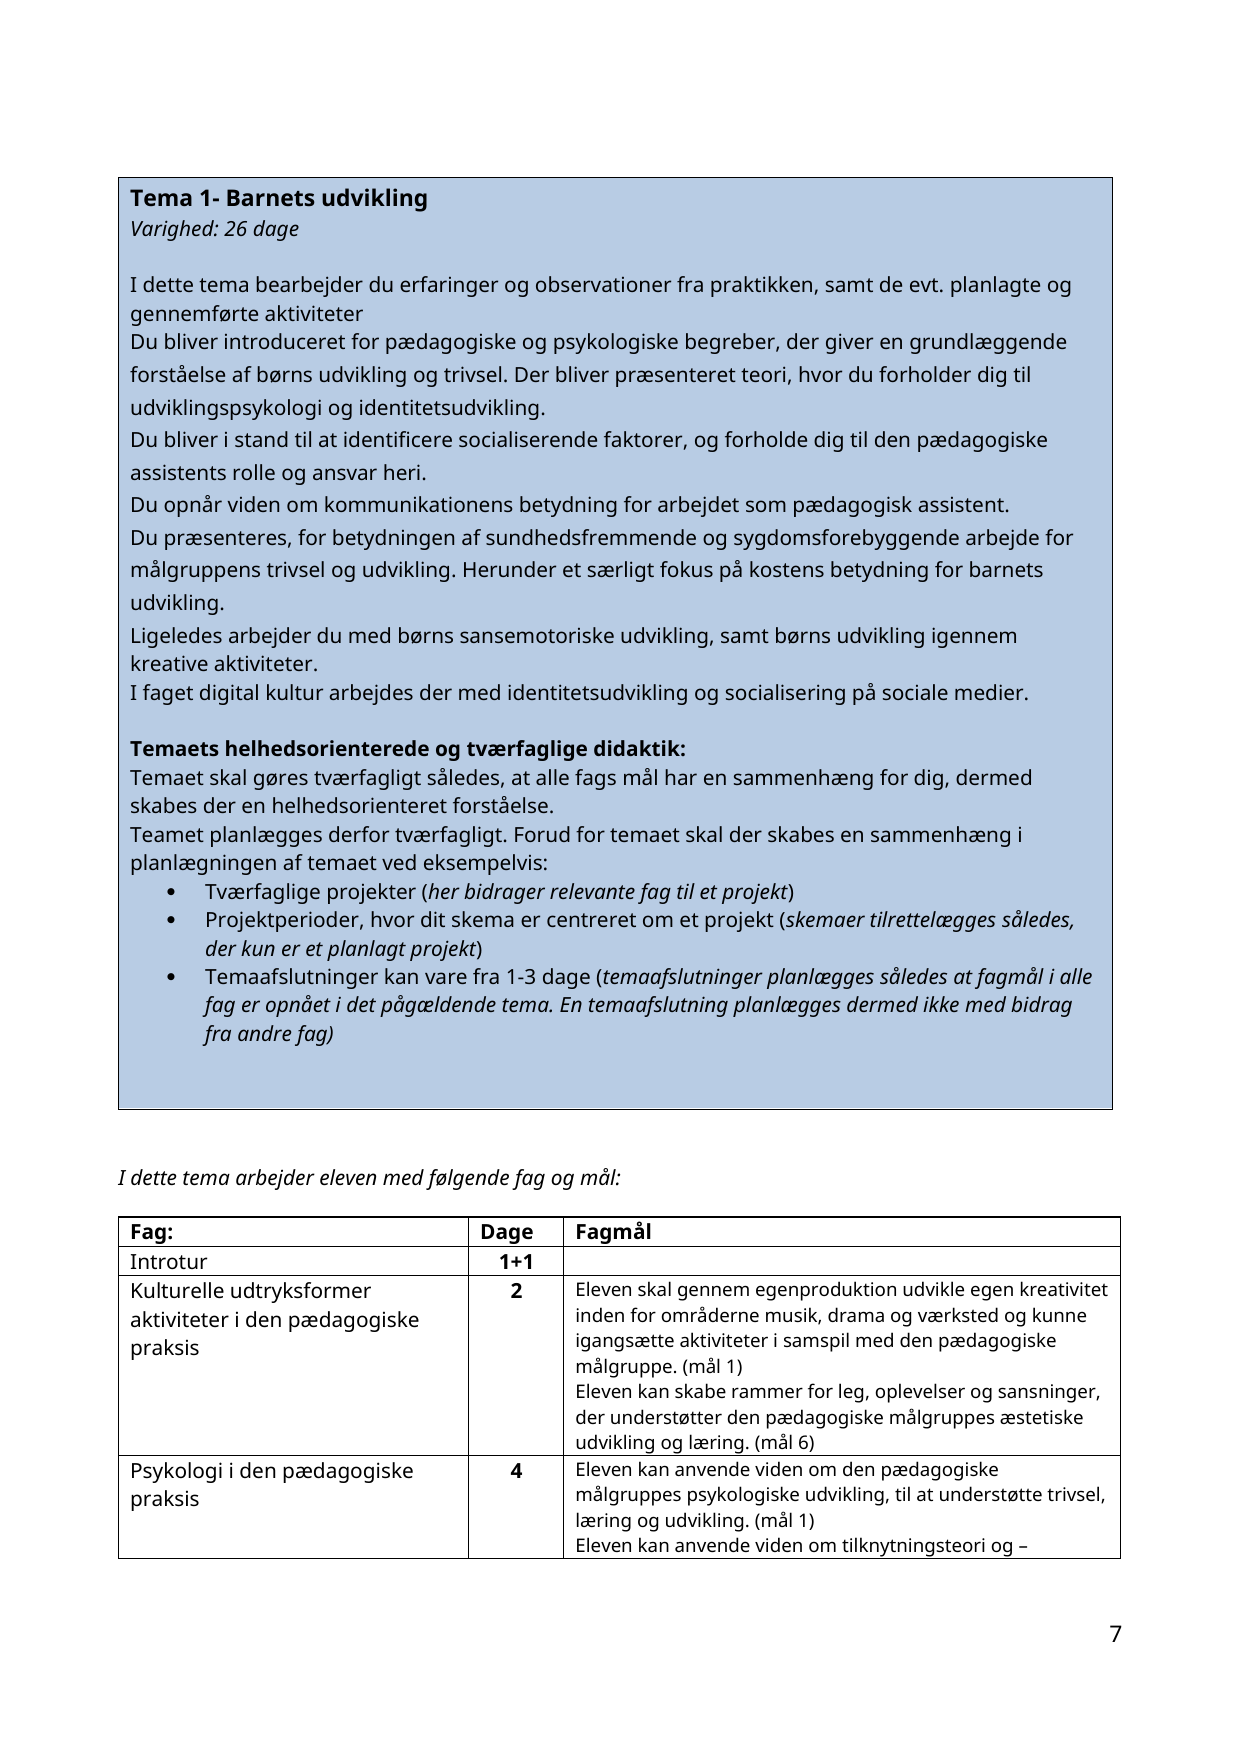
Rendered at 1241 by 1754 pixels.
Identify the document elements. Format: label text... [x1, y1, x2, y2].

table_header Tema 1- Barnets udvikling Varighed: 26 dage I dette tema bearbejder du erfaringer og observationer fra praktikken, samt de evt. planlagte og gennemførte aktiviteter Du bliver introduceret for pædagogiske og psykologiske begreber, der giver en grundlæggende forståelse af børns udvikling og trivsel. Der bliver præsenteret teori, hvor du forholder dig til udviklingspsykologi og identitetsudvikling. Du bliver i stand til at identificere socialiserende faktorer, og forholde dig til den pædagogiske assistents rolle og ansvar heri. Du opnår viden om kommunikationens betydning for arbejdet som pædagogisk assistent. Du præsenteres, for betydningen af sundhedsfremmende og sygdomsforebyggende arbejde for målgruppens trivsel og udvikling. Herunder et særligt fokus på kostens betydning for barnets udvikling. Ligeledes arbejder du med børns sansemotoriske udvikling, samt børns udvikling igennem kreative aktiviteter. I faget digital kultur arbejdes der med identitetsudvikling og socialisering på sociale medier. Temaets helhedsorienterede og tværfaglige didaktik: Temaet skal gøres tværfagligt således, at alle fags mål har en sammenhæng for dig, dermed skabes der en helhedsorienteret forståelse. Teamet planlægges derfor tværfagligt. Forud for temaet skal der skabes en sammenhæng i planlægningen af temaet ved eksempelvis: Tværfaglige projekter (her bidrager relevante fag til et projekt) Projektperioder, hvor dit skema er centreret om et projekt (skemaer tilrettelægges således, der kun er et planlagt projekt) Temaafslutninger kan vare fra 1-3 dage (temaafslutninger planlægges således at fagmål i alle fag er opnået i det pågældende tema. En temaafslutning planlægges dermed ikke med bidrag fra andre fag) [119, 178, 1112, 1108]
text I dette tema arbejder eleven med følgende fag og mål: [118, 1163, 1122, 1191]
table_cell 2 [469, 1276, 563, 1455]
table_header Fag: [119, 1218, 468, 1246]
table_header Dage [469, 1218, 563, 1246]
table_cell 4 [469, 1456, 563, 1558]
table_cell 1+1 [469, 1247, 563, 1275]
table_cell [119, 1456, 468, 1558]
table_header Fagmål [564, 1218, 1120, 1246]
table_cell Eleven skal gennem egenproduktion udvikle egen kreativitet inden for områderne musik, drama og værksted og kunne igangsætte aktiviteter i samspil med den pædagogiske målgruppe. (mål 1) Eleven kan skabe rammer for leg, oplevelser og sansninger, der understøtter den pædagogiske målgruppes æstetiske udvikling og læring. (mål 6) [564, 1276, 1120, 1455]
table_cell Introtur [119, 1247, 468, 1275]
table_cell Kulturelle udtryksformer aktiviteter i den pædagogiske praksis [119, 1276, 468, 1455]
table_cell [564, 1247, 1120, 1275]
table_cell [564, 1456, 1120, 1558]
